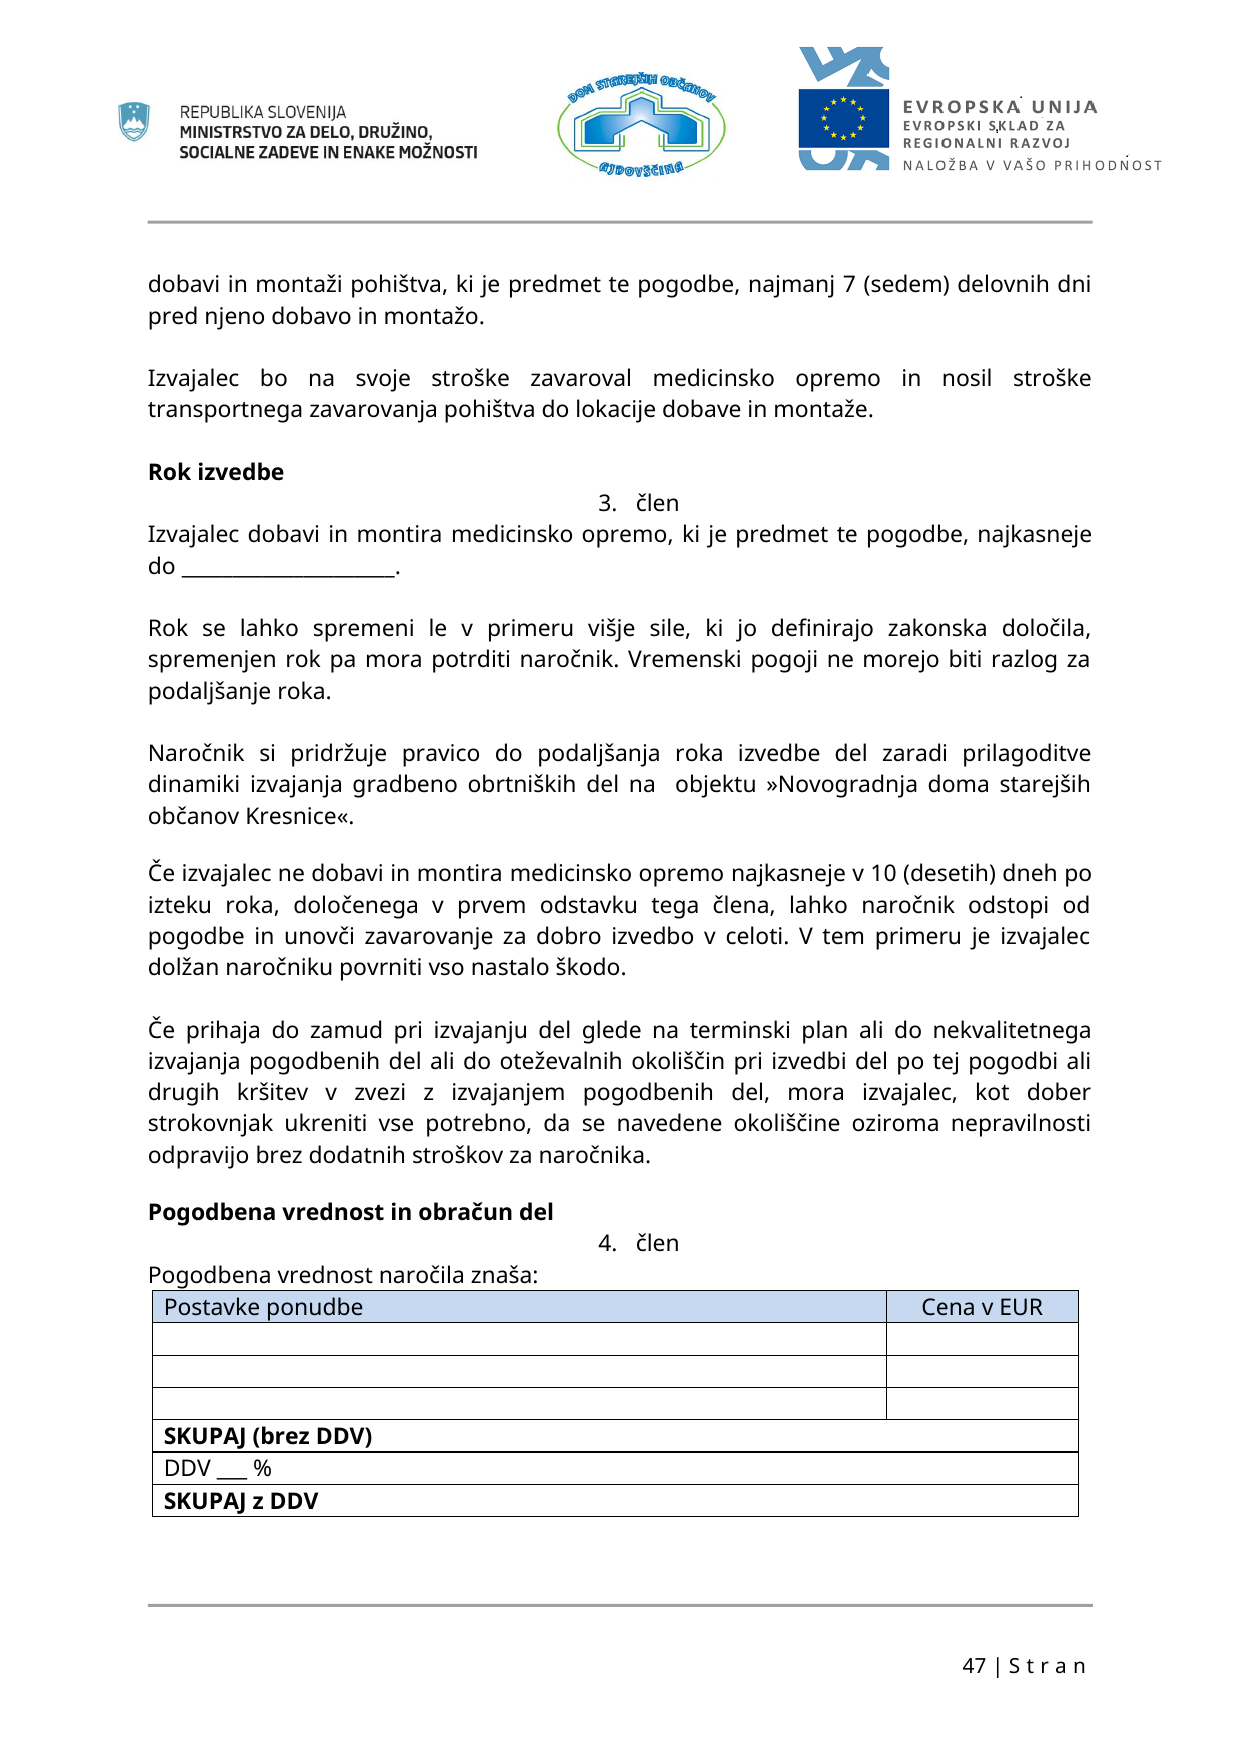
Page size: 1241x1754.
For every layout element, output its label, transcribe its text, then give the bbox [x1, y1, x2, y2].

table_cell [887, 1388, 1078, 1419]
text člen [185, 1227, 1092, 1259]
text Rok izvedbe [148, 456, 1092, 487]
text Če izvajalec ne dobavi in montira medicinsko opremo najkasneje v 10 (desetih) dneh po izteku roka, določenega v prvem odstavku tega člena, lahko naročnik odstopi od pogodbe in unovči zavarovanje za dobro izvedbo v celoti. V tem primeru je izvajalec dolžan naročniku povrniti vso nastalo škodo. [148, 857, 1092, 982]
table_header Postavke ponudbe [153, 1291, 886, 1322]
picture [551, 72, 730, 181]
text člen [185, 487, 1092, 518]
table_cell DDV ___ % [153, 1453, 1078, 1484]
table_cell SKUPAJ z DDV [153, 1485, 1078, 1516]
picture [793, 43, 1169, 177]
text Izvajalec dobavi in montira medicinsko opremo, ki je predmet te pogodbe, najkasneje do _____________________. [148, 518, 1092, 581]
table_header Cena v EUR [887, 1291, 1078, 1322]
text Naročnik si pridržuje pravico do podaljšanja roka izvedbe del zaradi prilagoditve dinamiki izvajanja gradbeno obrtniških del na objektu »Novogradnja doma starejših občanov Kresnice«. [148, 737, 1092, 831]
text Izvajalec bo na svoje stroške zavaroval medicinsko opremo in nosil stroške transportnega zavarovanja pohištva do lokacije dobave in montaže. [148, 362, 1092, 425]
table_cell SKUPAJ (brez DDV) [153, 1420, 1078, 1451]
text Pogodbena vrednost in obračun del [148, 1196, 1092, 1227]
text Pogodbena vrednost naročila znaša: [148, 1259, 1092, 1290]
table_cell [887, 1356, 1078, 1387]
table_cell [887, 1323, 1078, 1354]
table_cell [153, 1323, 886, 1354]
table_cell [153, 1356, 886, 1387]
text Če prihaja do zamud pri izvajanju del glede na terminski plan ali do nekvalitetnega izvajanja pogodbenih del ali do oteževalnih okoliščin pri izvedbi del po tej pogodbi ali drugih kršitev v zvezi z izvajanjem pogodbenih del, mora izvajalec, kot dober strokovnjak ukreniti vse potrebno, da se navedene okoliščine oziroma nepravilnosti odpravijo brez dodatnih stroškov za naročnika. [148, 1013, 1092, 1170]
text Rok se lahko spremeni le v primeru višje sile, ki jo definirajo zakonska določila, spremenjen rok pa mora potrditi naročnik. Vremenski pogoji ne morejo biti razlog za podaljšanje roka. [148, 612, 1092, 706]
table_cell [153, 1388, 886, 1419]
